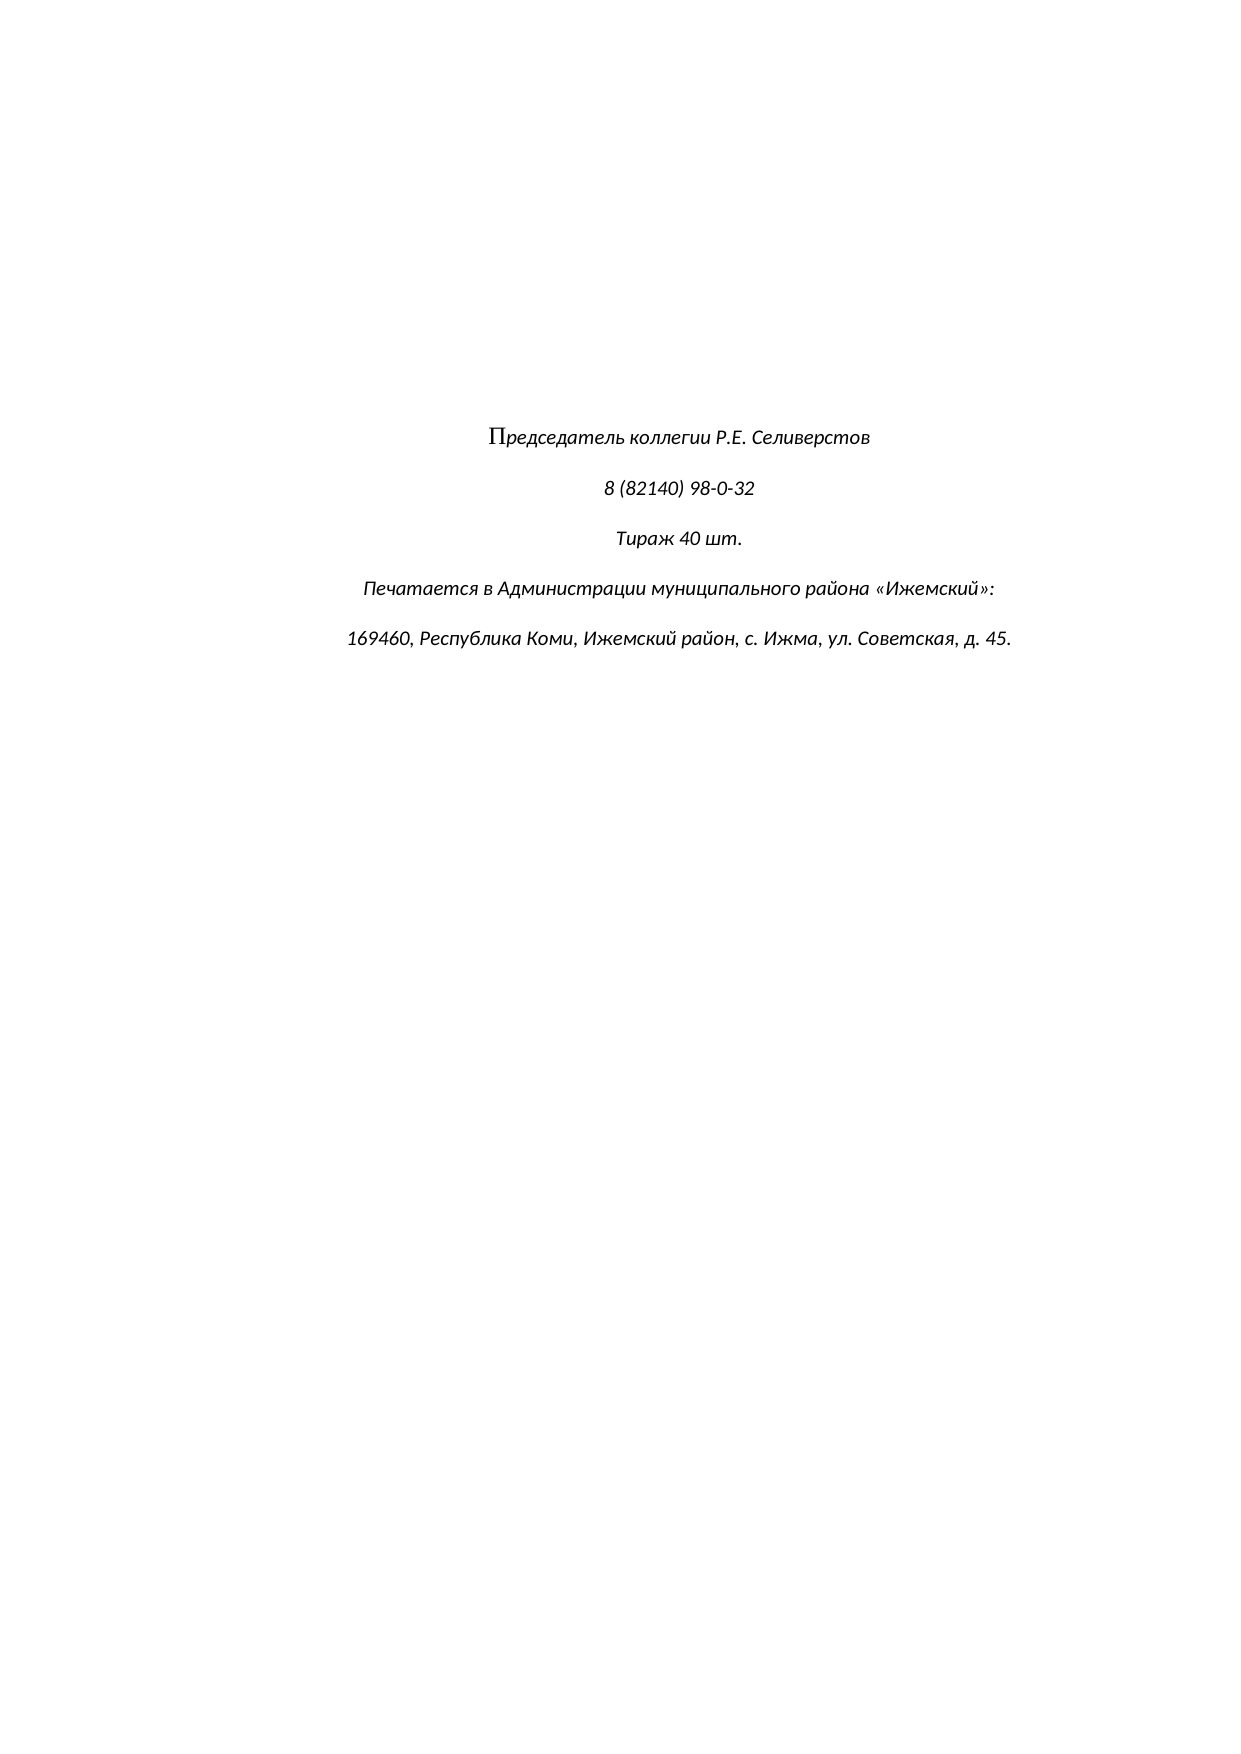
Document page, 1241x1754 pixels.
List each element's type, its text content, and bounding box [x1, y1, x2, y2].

text 169460, Республика Коми, Ижемский район, с. Ижма, ул. Советская, д. 45. [192, 625, 1166, 651]
text Печатается в Администрации муниципального района «Ижемский»: [192, 575, 1166, 601]
text 8 (82140) 98-0-32 [192, 475, 1166, 501]
text Тираж 40 шт. [192, 525, 1166, 551]
text Председатель коллегии Р.Е. Селиверстов [192, 421, 1166, 450]
